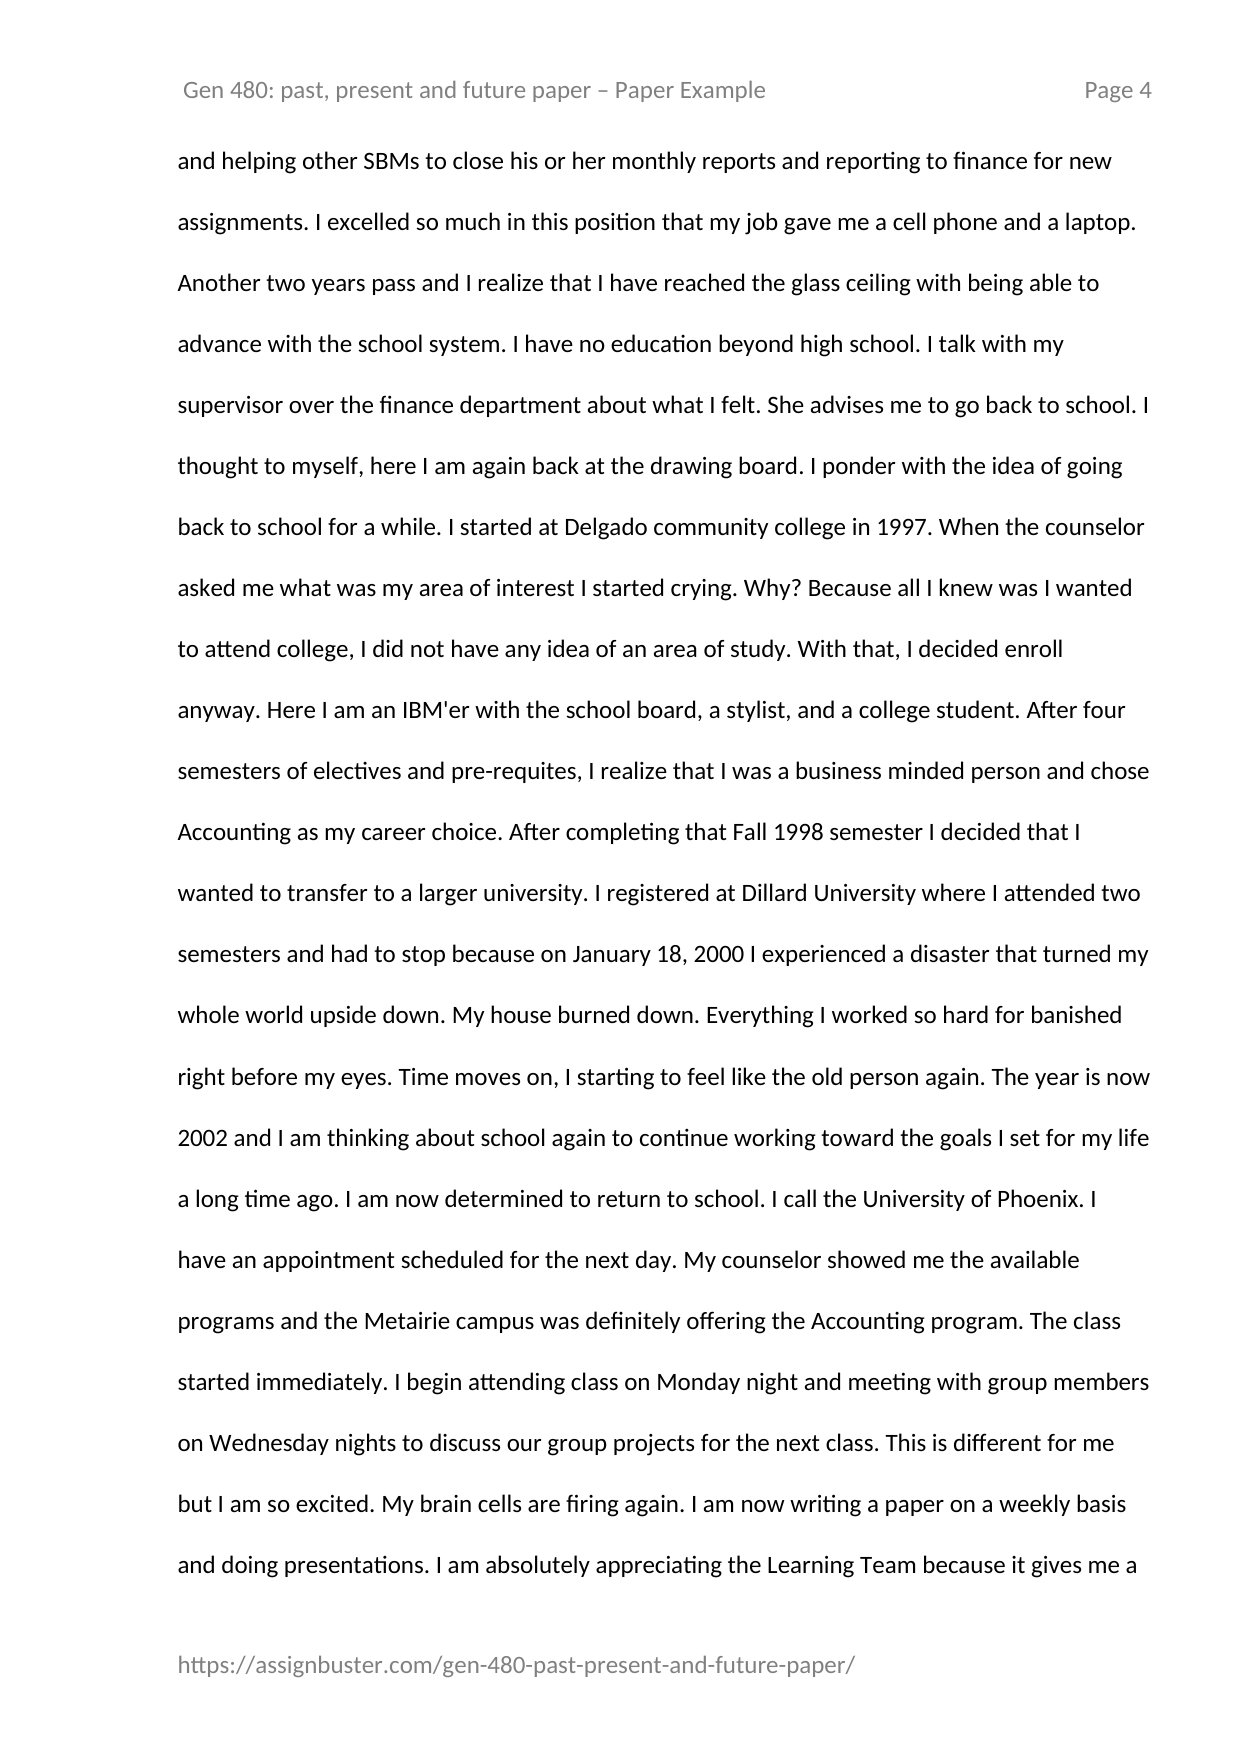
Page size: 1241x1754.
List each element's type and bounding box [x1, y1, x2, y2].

text [177, 145, 1152, 1579]
